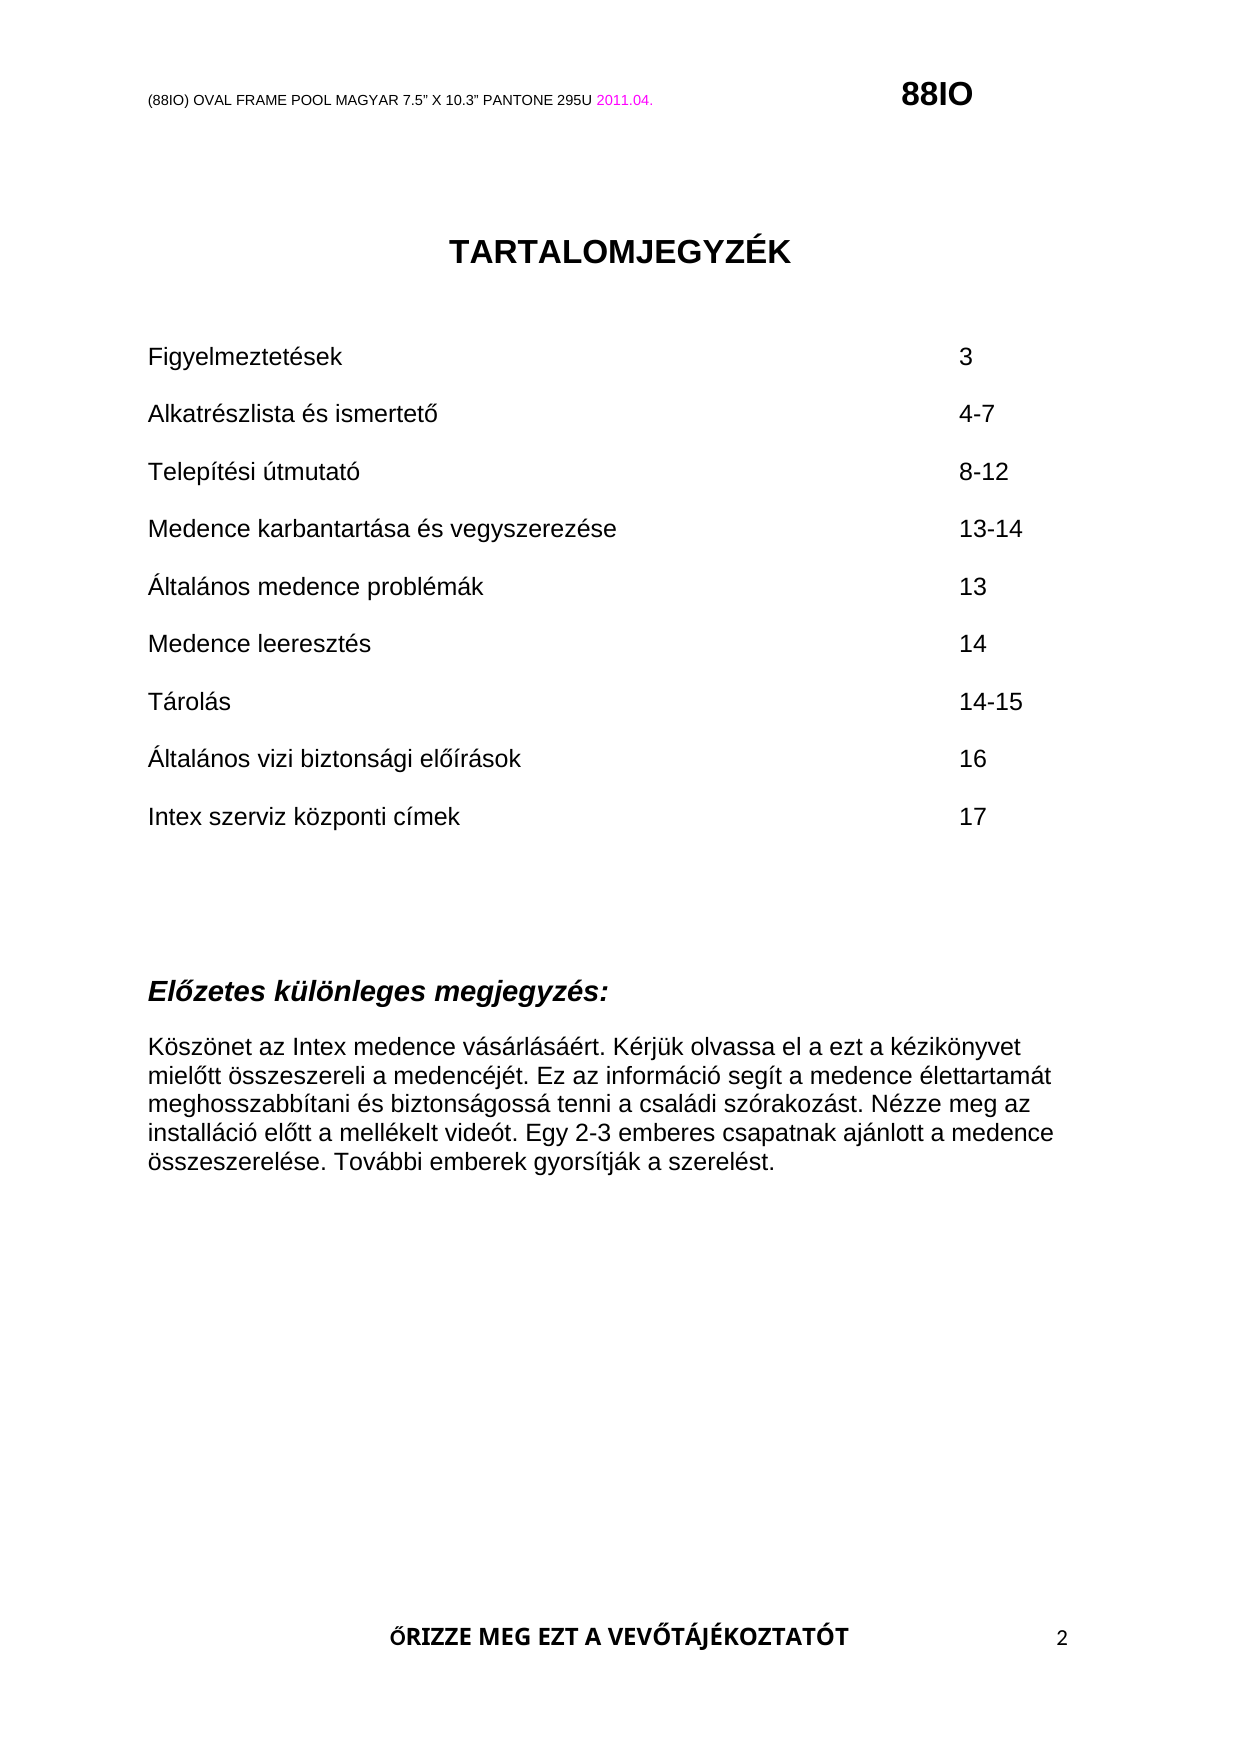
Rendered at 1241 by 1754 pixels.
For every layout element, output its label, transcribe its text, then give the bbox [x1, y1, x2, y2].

text Általános medence problémák 13 [148, 572, 1093, 601]
text Figyelmeztetések 3 [148, 342, 1093, 371]
text Medence karbantartása és vegyszerezése 13-14 [148, 514, 1093, 543]
text Általános vizi biztonsági előírások 16 [148, 744, 1093, 773]
text Köszönet az Intex medence vásárlásáért. Kérjük olvassa el a ezt a kézikönyvet mielőtt összeszereli a medencéjét. Ez az információ segít a medence élettartamát meghosszabbítani és biztonságossá tenni a családi szórakozást. Nézze meg az installáció előtt a mellékelt videót. Egy 2-3 emberes csapatnak ajánlott a medence összeszerelése. További emberek gyorsítják a szerelést. [148, 1032, 1093, 1176]
text Intex szerviz központi címek 17 [148, 802, 1093, 831]
text Alkatrészlista és ismertető 4-7 [148, 399, 1093, 428]
text Előzetes különleges megjegyzés: [148, 974, 1093, 1008]
text TARTALOMJEGYZÉK [148, 232, 1093, 270]
text Medence leeresztés 14 [148, 629, 1093, 658]
text Telepítési útmutató 8-12 [148, 457, 1093, 486]
text Tárolás 14-15 [148, 687, 1093, 716]
